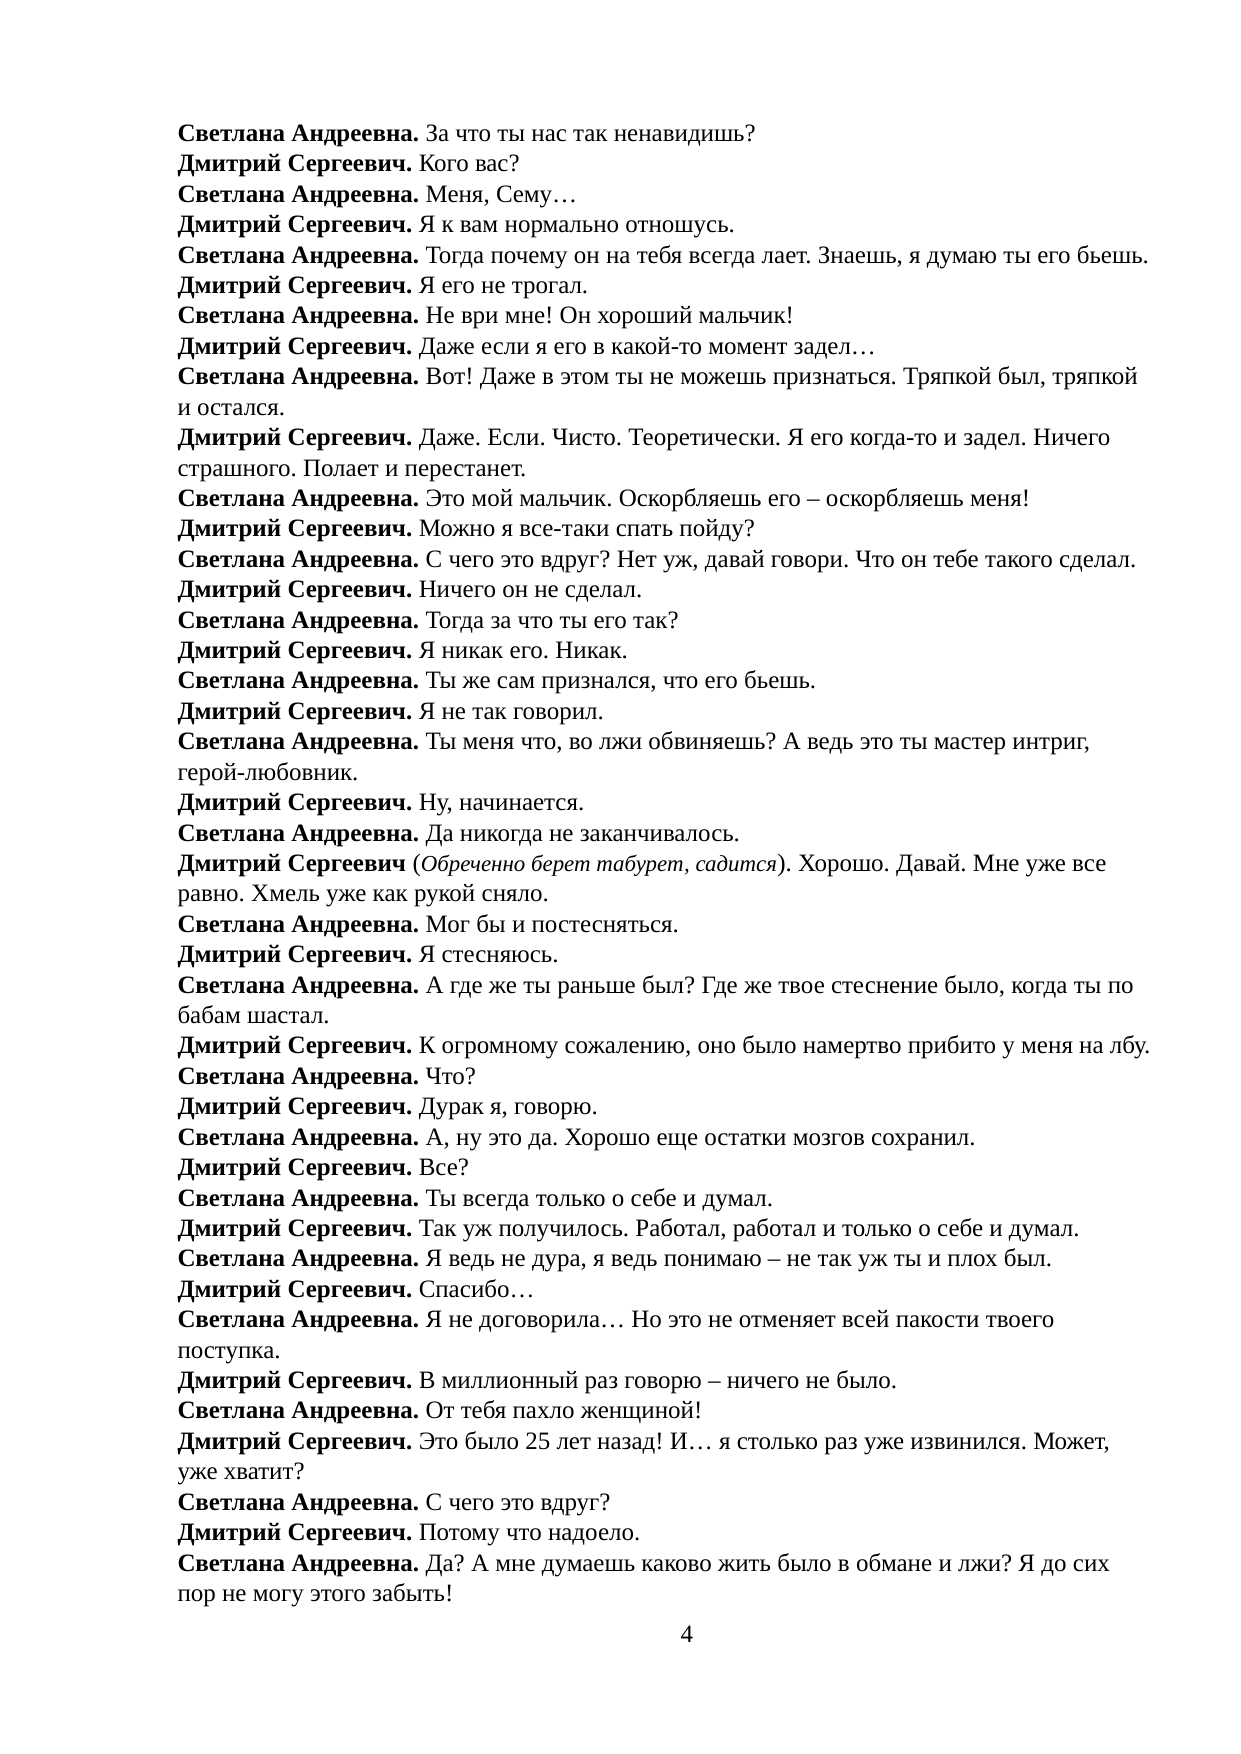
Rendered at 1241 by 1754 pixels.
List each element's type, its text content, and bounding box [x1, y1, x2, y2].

text Дмитрий Сергеевич. Все? [177, 1152, 1152, 1181]
text Светлана Андреевна. Да никогда не заканчивалось. [177, 818, 1152, 846]
text Светлана Андреевна. Вот! Даже в этом ты не можешь признаться. Тряпкой был, тряпкой и остался. [177, 361, 1152, 421]
text Светлана Андреевна. Ты всегда только о себе и думал. [177, 1183, 1152, 1211]
text Дмитрий Сергеевич. Я к вам нормально отношусь. [177, 209, 1152, 238]
text Светлана Андреевна. С чего это вдруг? [177, 1487, 1152, 1516]
text Светлана Андреевна. Не ври мне! Он хороший мальчик! [177, 301, 1152, 329]
text Светлана Андреевна. Я не договорила… Но это не отменяет всей пакости твоего поступка. [177, 1304, 1152, 1363]
text Дмитрий Сергеевич. Это было 25 лет назад! И… я столько раз уже извинился. Может, уже хватит? [177, 1426, 1152, 1485]
text Светлана Андреевна. Я ведь не дура, я ведь понимаю – не так уж ты и плох был. [177, 1243, 1152, 1272]
text Светлана Андреевна. За что ты нас так ненавидишь? [177, 118, 1152, 147]
text Дмитрий Сергеевич. Я его не трогал. [177, 270, 1152, 299]
text Дмитрий Сергеевич (Обреченно берет табурет, садится). Хорошо. Давай. Мне уже все равно. Хмель уже как рукой сняло. [177, 848, 1152, 907]
text Светлана Андреевна. Ты же сам признался, что его бьешь. [177, 666, 1152, 694]
text Светлана Андреевна. Это мой мальчик. Оскорбляешь его – оскорбляешь меня! [177, 483, 1152, 512]
text Дмитрий Сергеевич. Даже если я его в какой-то момент задел… [177, 331, 1152, 360]
text Светлана Андреевна. А где же ты раньше был? Где же твое стеснение было, когда ты по бабам шастал. [177, 970, 1152, 1029]
text Дмитрий Сергеевич. Потому что надоело. [177, 1517, 1152, 1546]
text Дмитрий Сергеевич. Я никак его. Никак. [177, 635, 1152, 664]
text Дмитрий Сергеевич. Я не так говорил. [177, 696, 1152, 725]
text Светлана Андреевна. Тогда за что ты его так? [177, 605, 1152, 633]
text Светлана Андреевна. От тебя пахло женщиной! [177, 1396, 1152, 1424]
text Светлана Андреевна. Ты меня что, во лжи обвиняешь? А ведь это ты мастер интриг, герой-любовник. [177, 726, 1152, 786]
text Светлана Андреевна. Тогда почему он на тебя всегда лает. Знаешь, я думаю ты его бьешь. [177, 240, 1152, 268]
text Дмитрий Сергеевич. Спасибо… [177, 1274, 1152, 1303]
text Дмитрий Сергеевич. Я стесняюсь. [177, 939, 1152, 968]
text Светлана Андреевна. С чего это вдруг? Нет уж, давай говори. Что он тебе такого сделал. [177, 544, 1152, 573]
text Дмитрий Сергеевич. Так уж получилось. Работал, работал и только о себе и думал. [177, 1213, 1152, 1242]
text Светлана Андреевна. Меня, Сему… [177, 179, 1152, 208]
text Светлана Андреевна. Да? А мне думаешь каково жить было в обмане и лжи? Я до сих пор не могу этого забыть! [177, 1548, 1152, 1607]
text Дмитрий Сергеевич. В миллионный раз говорю – ничего не было. [177, 1365, 1152, 1394]
text Дмитрий Сергеевич. Можно я все-таки спать пойду? [177, 513, 1152, 542]
text Светлана Андреевна. А, ну это да. Хорошо еще остатки мозгов сохранил. [177, 1122, 1152, 1151]
text Дмитрий Сергеевич. Ничего он не сделал. [177, 574, 1152, 603]
text Дмитрий Сергеевич. Дурак я, говорю. [177, 1091, 1152, 1120]
text Дмитрий Сергеевич. К огромному сожалению, оно было намертво прибито у меня на лбу. [177, 1031, 1152, 1059]
text Дмитрий Сергеевич. Даже. Если. Чисто. Теоретически. Я его когда-то и задел. Ничего страшного. Полает и перестанет. [177, 422, 1152, 481]
text Дмитрий Сергеевич. Ну, начинается. [177, 787, 1152, 816]
text Светлана Андреевна. Что? [177, 1061, 1152, 1090]
text Дмитрий Сергеевич. Кого вас? [177, 148, 1152, 177]
text Светлана Андреевна. Мог бы и постесняться. [177, 909, 1152, 938]
